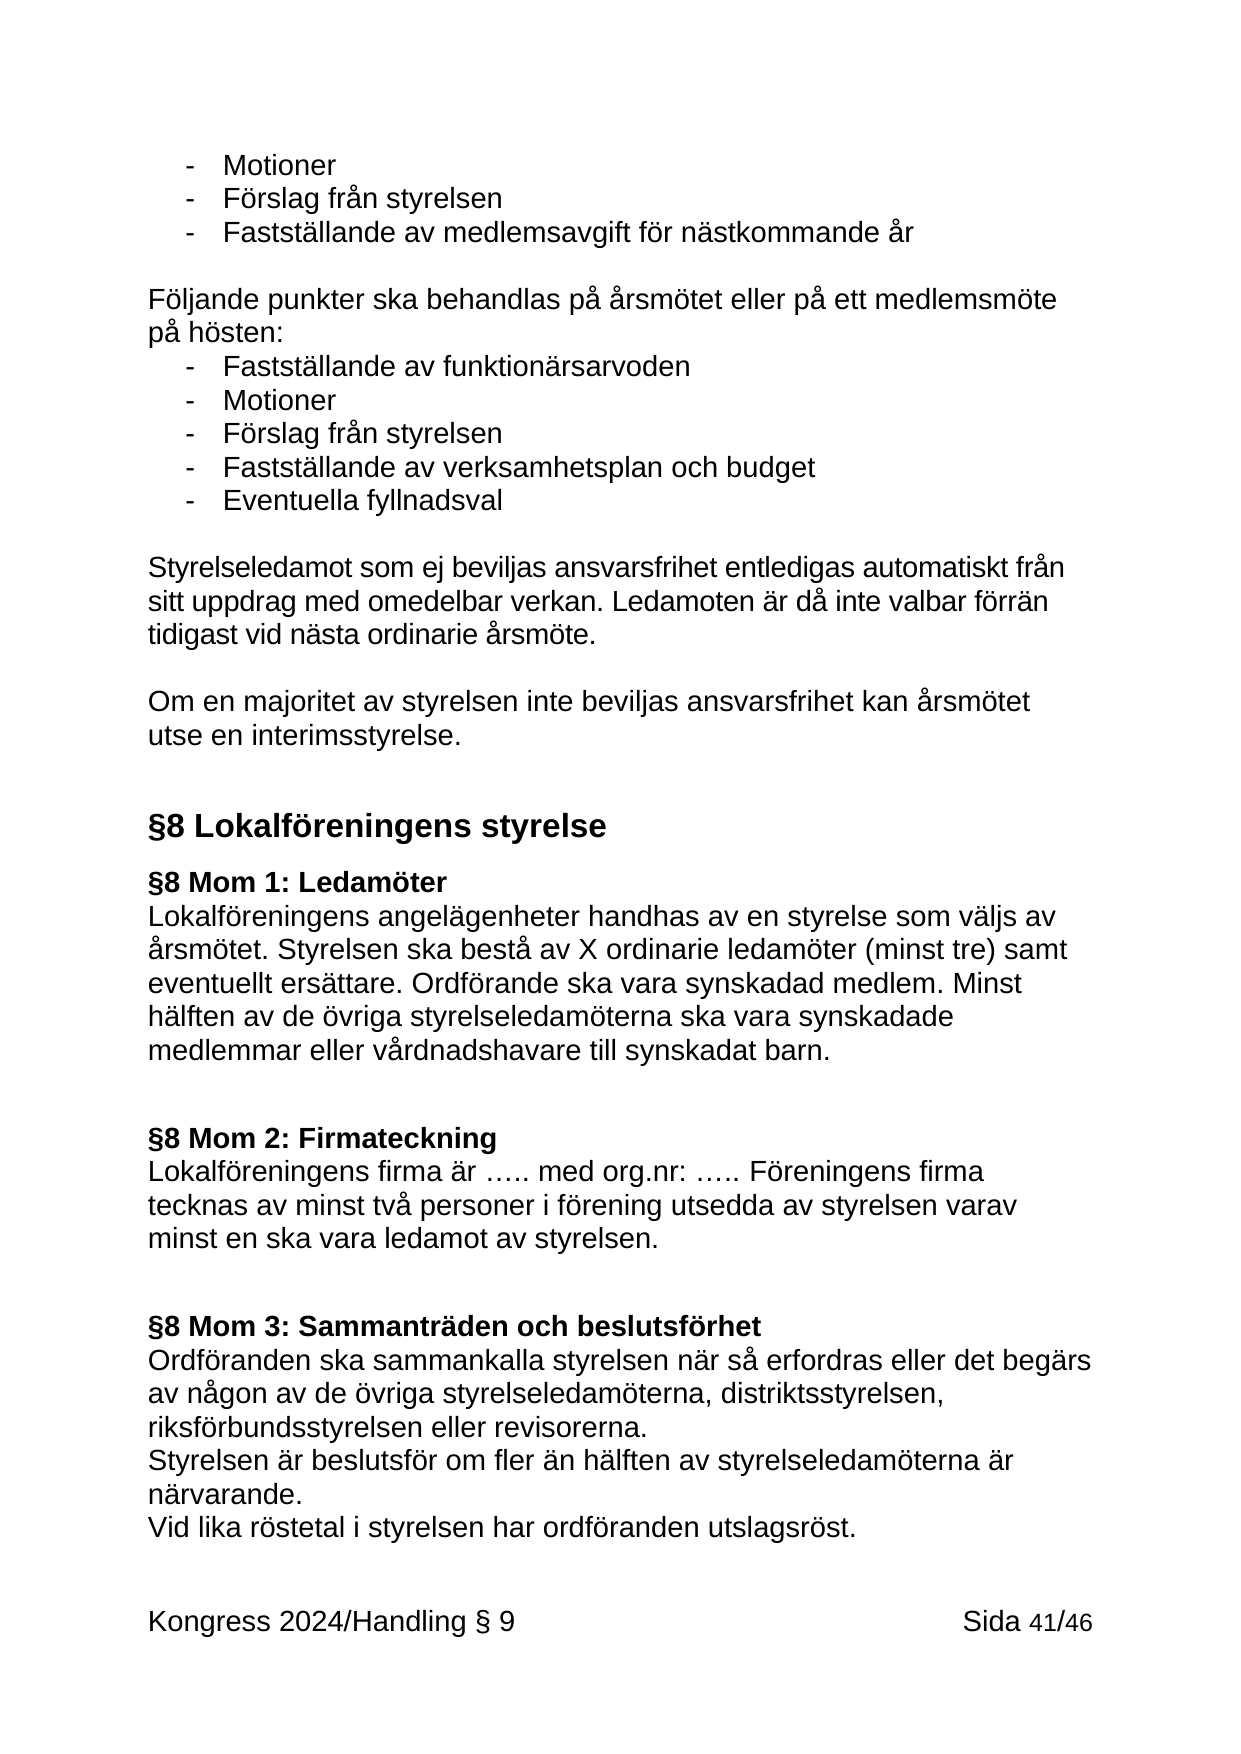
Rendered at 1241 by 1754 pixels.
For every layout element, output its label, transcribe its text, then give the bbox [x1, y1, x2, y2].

list Motioner [185, 382, 1092, 416]
subtitle §8 Mom 1: Ledamöter [148, 865, 1092, 899]
list Förslag från styrelsen [185, 181, 1092, 215]
list Fastställande av verksamhetsplan och budget [185, 449, 1092, 483]
list Eventuella fyllnadsval [185, 483, 1092, 517]
text Följande punkter ska behandlas på årsmötet eller på ett medlemsmöte på hösten: [148, 282, 1092, 349]
text Vid lika röstetal i styrelsen har ordföranden utslagsröst. [148, 1511, 1092, 1544]
subtitle §8 Mom 3: Sammanträden och beslutsförhet [148, 1309, 1092, 1343]
subtitle §8 Lokalföreningens styrelse [148, 806, 1092, 844]
text Lokalföreningens angelägenheter handhas av en styrelse som väljs av årsmötet. Styrelsen ska bestå av X ordinarie ledamöter (minst tre) samt eventuellt ersättare. Ordförande ska vara synskadad medlem. Minst hälften av de övriga styrelseledamöterna ska vara synskadade medlemmar eller vårdnadshavare till synskadat barn. [148, 899, 1092, 1066]
subtitle §8 Mom 2: Firmateckning [148, 1121, 1092, 1154]
list Fastställande av funktionärsarvoden [185, 349, 1092, 382]
list Fastställande av medlemsavgift för nästkommande år [185, 215, 1092, 248]
text Ordföranden ska sammankalla styrelsen när så erfordras eller det begärs av någon av de övriga styrelseledamöterna, distriktsstyrelsen, riksförbundsstyrelsen eller revisorerna. [148, 1343, 1107, 1443]
text Om en majoritet av styrelsen inte beviljas ansvarsfrihet kan årsmötet utse en interimsstyrelse. [148, 684, 1092, 751]
text Lokalföreningens firma är ….. med org.nr: ….. Föreningens firma tecknas av minst två personer i förening utsedda av styrelsen varav minst en ska vara ledamot av styrelsen. [148, 1154, 1092, 1255]
list Motioner [185, 148, 1092, 181]
text Styrelseledamot som ej beviljas ansvarsfrihet entledigas automatiskt från sitt uppdrag med omedelbar verkan. Ledamoten är då inte valbar förrän tidigast vid nästa ordinarie årsmöte. [148, 550, 1092, 651]
text Styrelsen är beslutsför om fler än hälften av styrelseledamöterna är närvarande. [148, 1443, 1092, 1511]
list Förslag från styrelsen [185, 416, 1092, 449]
